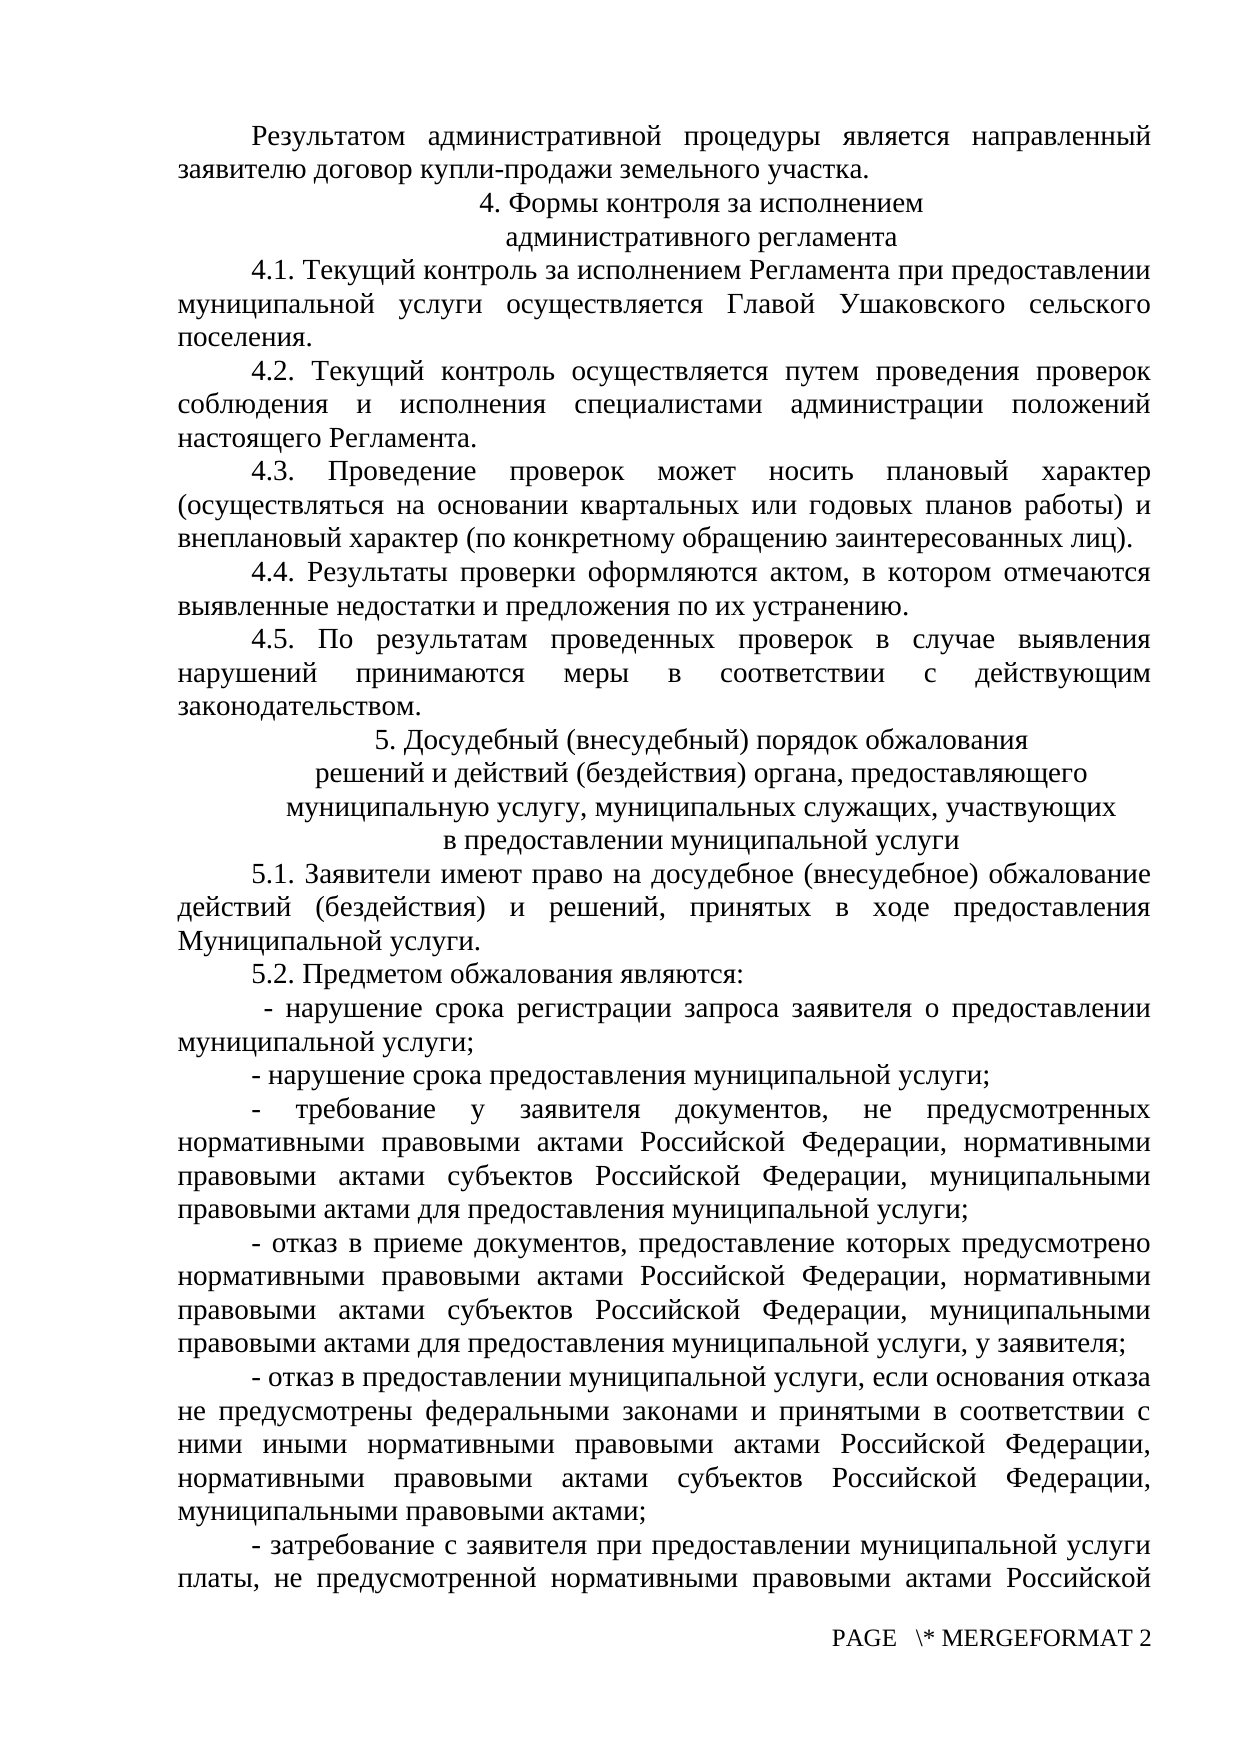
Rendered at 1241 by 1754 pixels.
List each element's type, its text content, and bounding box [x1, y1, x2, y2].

text - отказ в предоставлении муниципальной услуги, если основания отказа не предусмотрены федеральными законами и принятыми в соответствии с ними иными нормативными правовыми актами Российской Федерации, нормативными правовыми актами субъектов Российской Федерации, муниципальными правовыми актами; [177, 1359, 1152, 1527]
text 4.4. Результаты проверки оформляются актом, в котором отмечаются выявленные недостатки и предложения по их устранению. [177, 554, 1152, 621]
text решений и действий (бездействия) органа, предоставляющего [177, 755, 1152, 789]
text 5.2. Предметом обжалования являются: [177, 957, 1152, 990]
text в предоставлении муниципальной услуги [177, 822, 1152, 856]
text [177, 1527, 1152, 1594]
text муниципальную услугу, муниципальных служащих, участвующих [177, 789, 1152, 822]
text Результатом административной процедуры является направленный заявителю договор купли-продажи земельного участка. [177, 118, 1152, 185]
text административного регламента [177, 219, 1152, 252]
text 5.1. Заявители имеют право на досудебное (внесудебное) обжалование действий (бездействия) и решений, принятых в ходе предоставления Муниципальной услуги. [177, 856, 1152, 957]
text - нарушение срока регистрации запроса заявителя о предоставлении муниципальной услуги; [177, 990, 1152, 1057]
text 4.5. По результатам проведенных проверок в случае выявления нарушений принимаются меры в соответствии с действующим законодательством. [177, 621, 1152, 722]
text 4. Формы контроля за исполнением [177, 185, 1152, 219]
text 4.2. Текущий контроль осуществляется путем проведения проверок соблюдения и исполнения специалистами администрации положений настоящего Регламента. [177, 353, 1152, 453]
text - отказ в приеме документов, предоставление которых предусмотрено нормативными правовыми актами Российской Федерации, нормативными правовыми актами субъектов Российской Федерации, муниципальными правовыми актами для предоставления муниципальной услуги, у заявителя; [177, 1225, 1152, 1359]
text - нарушение срока предоставления муниципальной услуги; [177, 1057, 1152, 1091]
text 4.3. Проведение проверок может носить плановый характер (осуществляться на основании квартальных или годовых планов работы) и внеплановый характер (по конкретному обращению заинтересованных лиц). [177, 453, 1152, 554]
text 5. Досудебный (внесудебный) порядок обжалования [177, 722, 1152, 755]
text 4.1. Текущий контроль за исполнением Регламента при предоставлении муниципальной услуги осуществляется Главой Ушаковского сельского поселения. [177, 252, 1152, 353]
text - требование у заявителя документов, не предусмотренных нормативными правовыми актами Российской Федерации, нормативными правовыми актами субъектов Российской Федерации, муниципальными правовыми актами для предоставления муниципальной услуги; [177, 1091, 1152, 1225]
